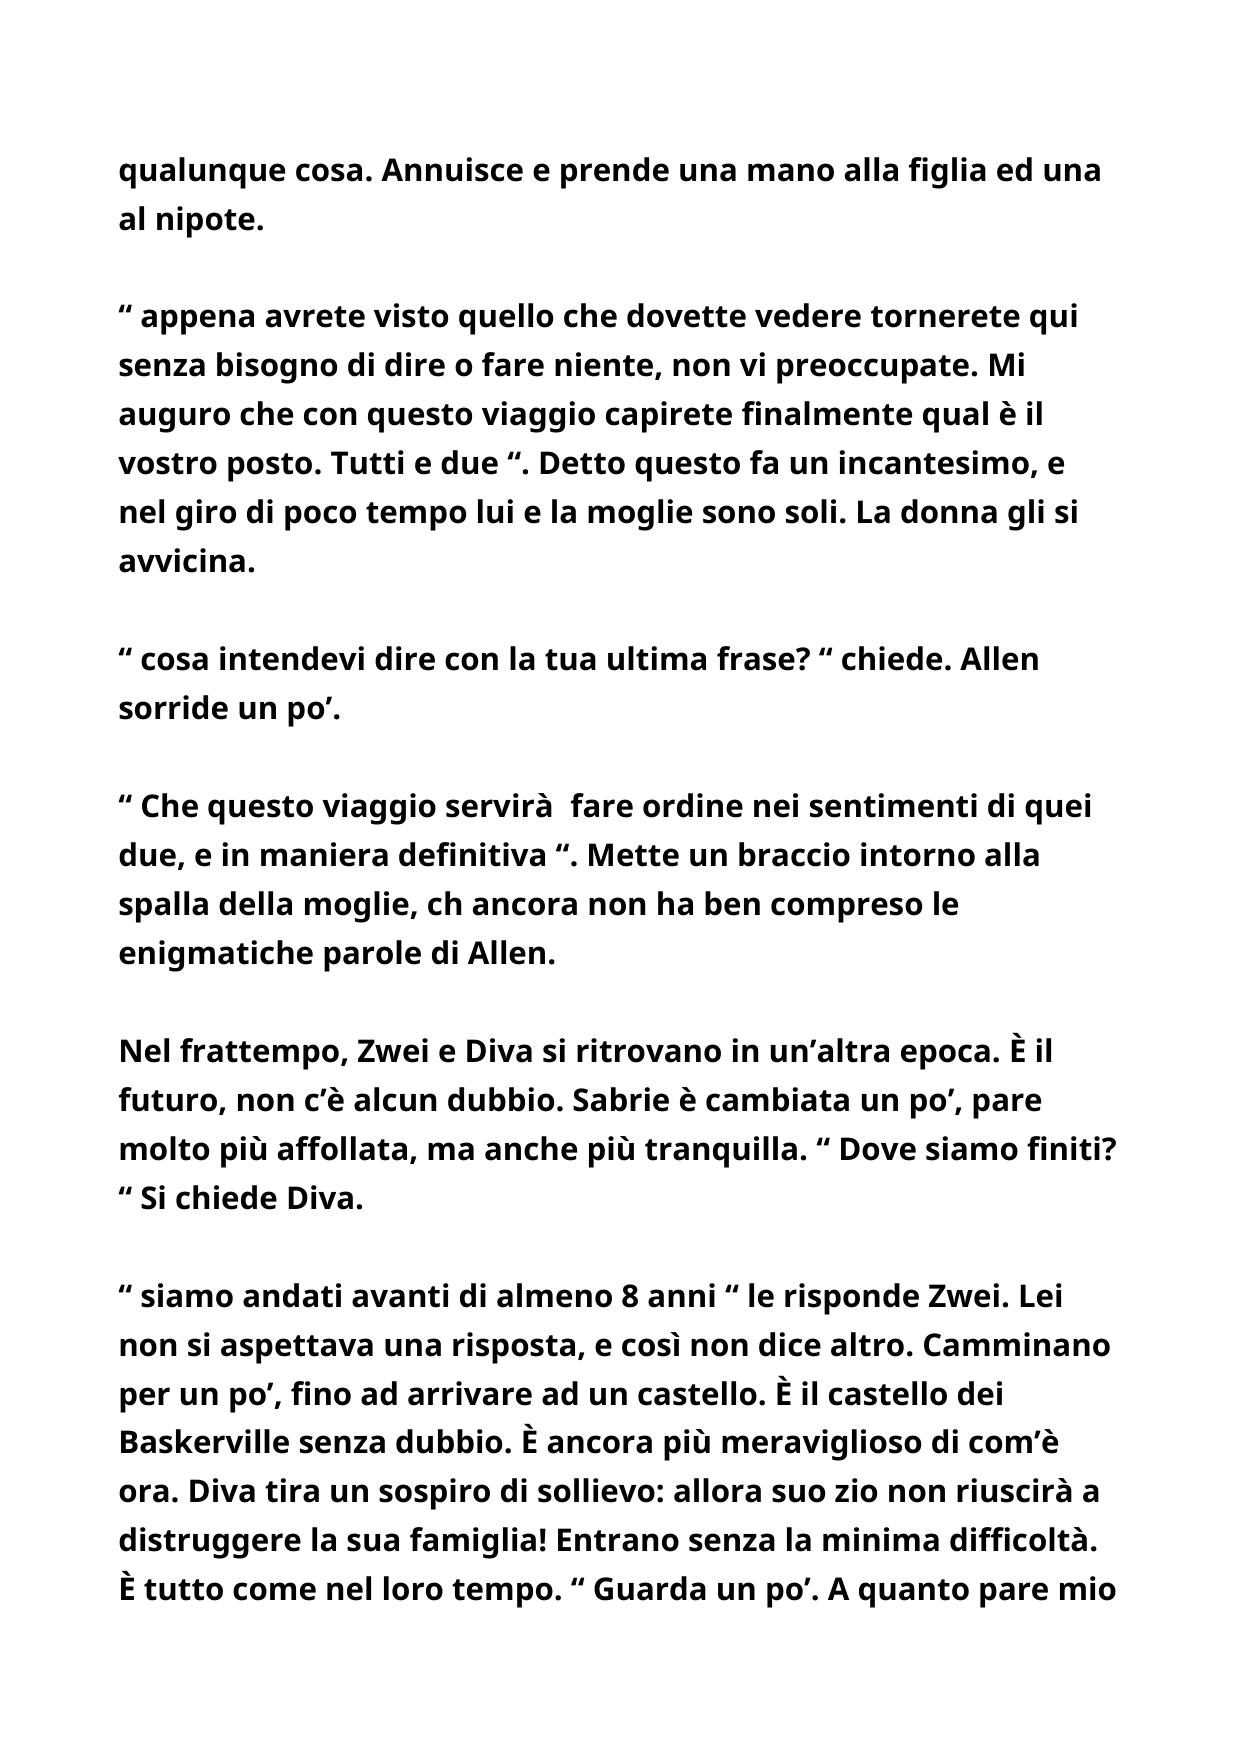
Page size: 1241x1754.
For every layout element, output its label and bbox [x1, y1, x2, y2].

text [118, 148, 1122, 1610]
